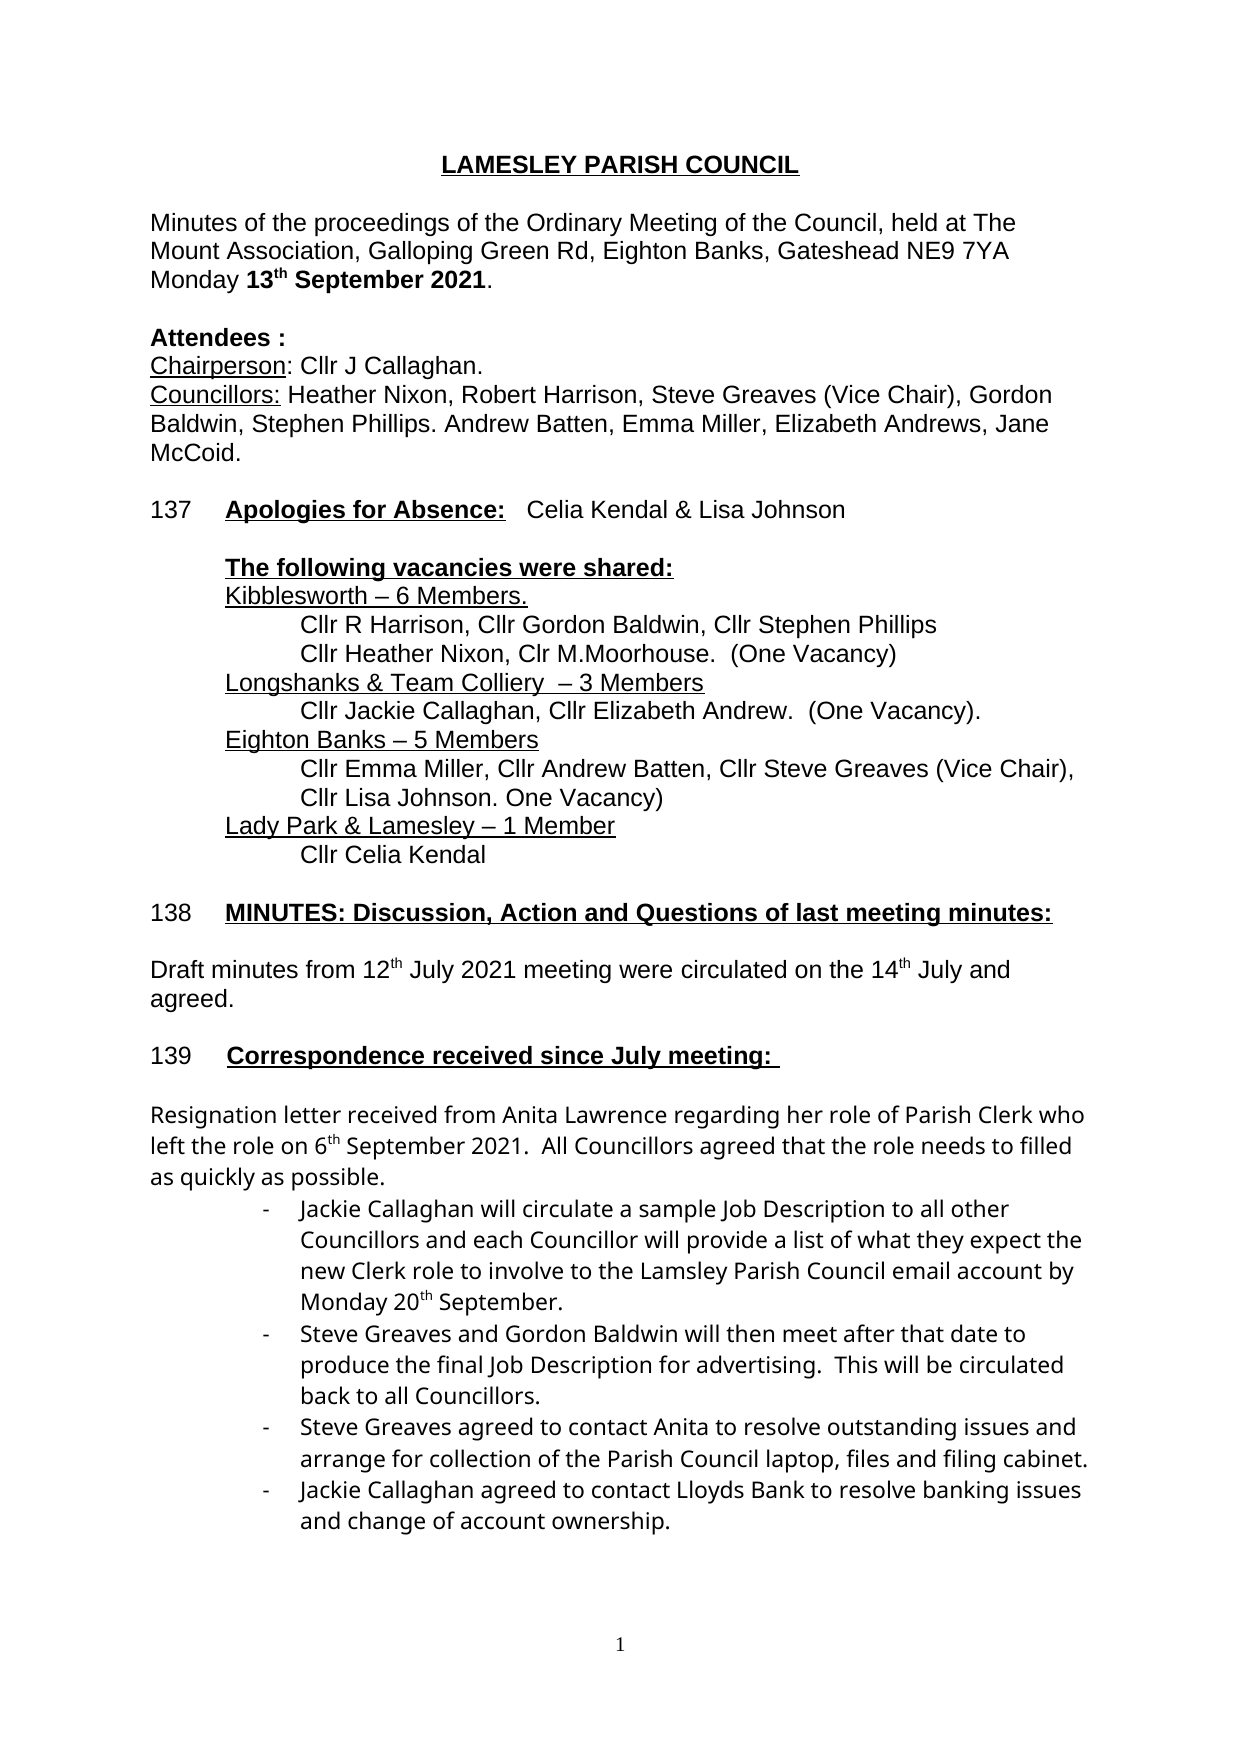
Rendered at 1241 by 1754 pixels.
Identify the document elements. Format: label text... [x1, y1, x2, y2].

text Cllr Jackie Callaghan, Cllr Elizabeth Andrew. (One Vacancy). [225, 696, 1090, 725]
text Longshanks & Team Colliery – 3 Members [225, 667, 1090, 696]
text Cllr R Harrison, Cllr Gordon Baldwin, Cllr Stephen Phillips [225, 610, 1090, 639]
text Draft minutes from 12th July 2021 meeting were circulated on the 14th July and agreed. [150, 955, 1090, 1012]
text LAMESLEY PARISH COUNCIL [150, 150, 1090, 179]
text Resignation letter received from Anita Lawrence regarding her role of Parish Clerk who left the role on 6th September 2021. All Councillors agreed that the role needs to filled as quickly as possible. [150, 1099, 1090, 1192]
list Jackie Callaghan agreed to contact Lloyds Bank to resolve banking issues and change of account ownership. [262, 1474, 1090, 1536]
text The following vacancies were shared: [150, 552, 1090, 581]
text Cllr Emma Miller, Cllr Andrew Batten, Cllr Steve Greaves (Vice Chair), [225, 754, 1090, 782]
text Attendees : [150, 322, 1090, 351]
text Lady Park & Lamesley – 1 Member [225, 811, 1090, 840]
list Jackie Callaghan will circulate a sample Job Description to all other Councillors and each Councillor will provide a list of what they expect the new Clerk role to involve to the Lamsley Parish Council email account by Monday 20th September. [262, 1192, 1090, 1317]
text Councillors: Heather Nixon, Robert Harrison, Steve Greaves (Vice Chair), Gordon Baldwin, Stephen Phillips. Andrew Batten, Emma Miller, Elizabeth Andrews, Jane McCoid. [150, 380, 1090, 466]
text Eighton Banks – 5 Members [225, 725, 1090, 754]
text Chairperson: Cllr J Callaghan. [150, 351, 1090, 380]
text 138 MINUTES: Discussion, Action and Questions of last meeting minutes: [150, 897, 1090, 926]
text Kibblesworth – 6 Members. [150, 581, 1090, 610]
text Cllr Lisa Johnson. One Vacancy) [225, 782, 1090, 811]
text Cllr Heather Nixon, Clr M.Moorhouse. (One Vacancy) [225, 639, 1090, 667]
list Steve Greaves and Gordon Baldwin will then meet after that date to produce the final Job Description for advertising. This will be circulated back to all Councillors. [262, 1317, 1090, 1411]
text Minutes of the proceedings of the Ordinary Meeting of the Council, held at The Mount Association, Galloping Green Rd, Eighton Banks, Gateshead NE9 7YA Monday 13th September 2021. [150, 207, 1090, 294]
text 137 Apologies for Absence: Celia Kendal & Lisa Johnson [150, 495, 1090, 524]
text Cllr Celia Kendal [225, 840, 1090, 869]
text 139 Correspondence received since July meeting: [150, 1041, 1090, 1070]
list Steve Greaves agreed to contact Anita to resolve outstanding issues and arrange for collection of the Parish Council laptop, files and filing cabinet. [262, 1411, 1090, 1474]
